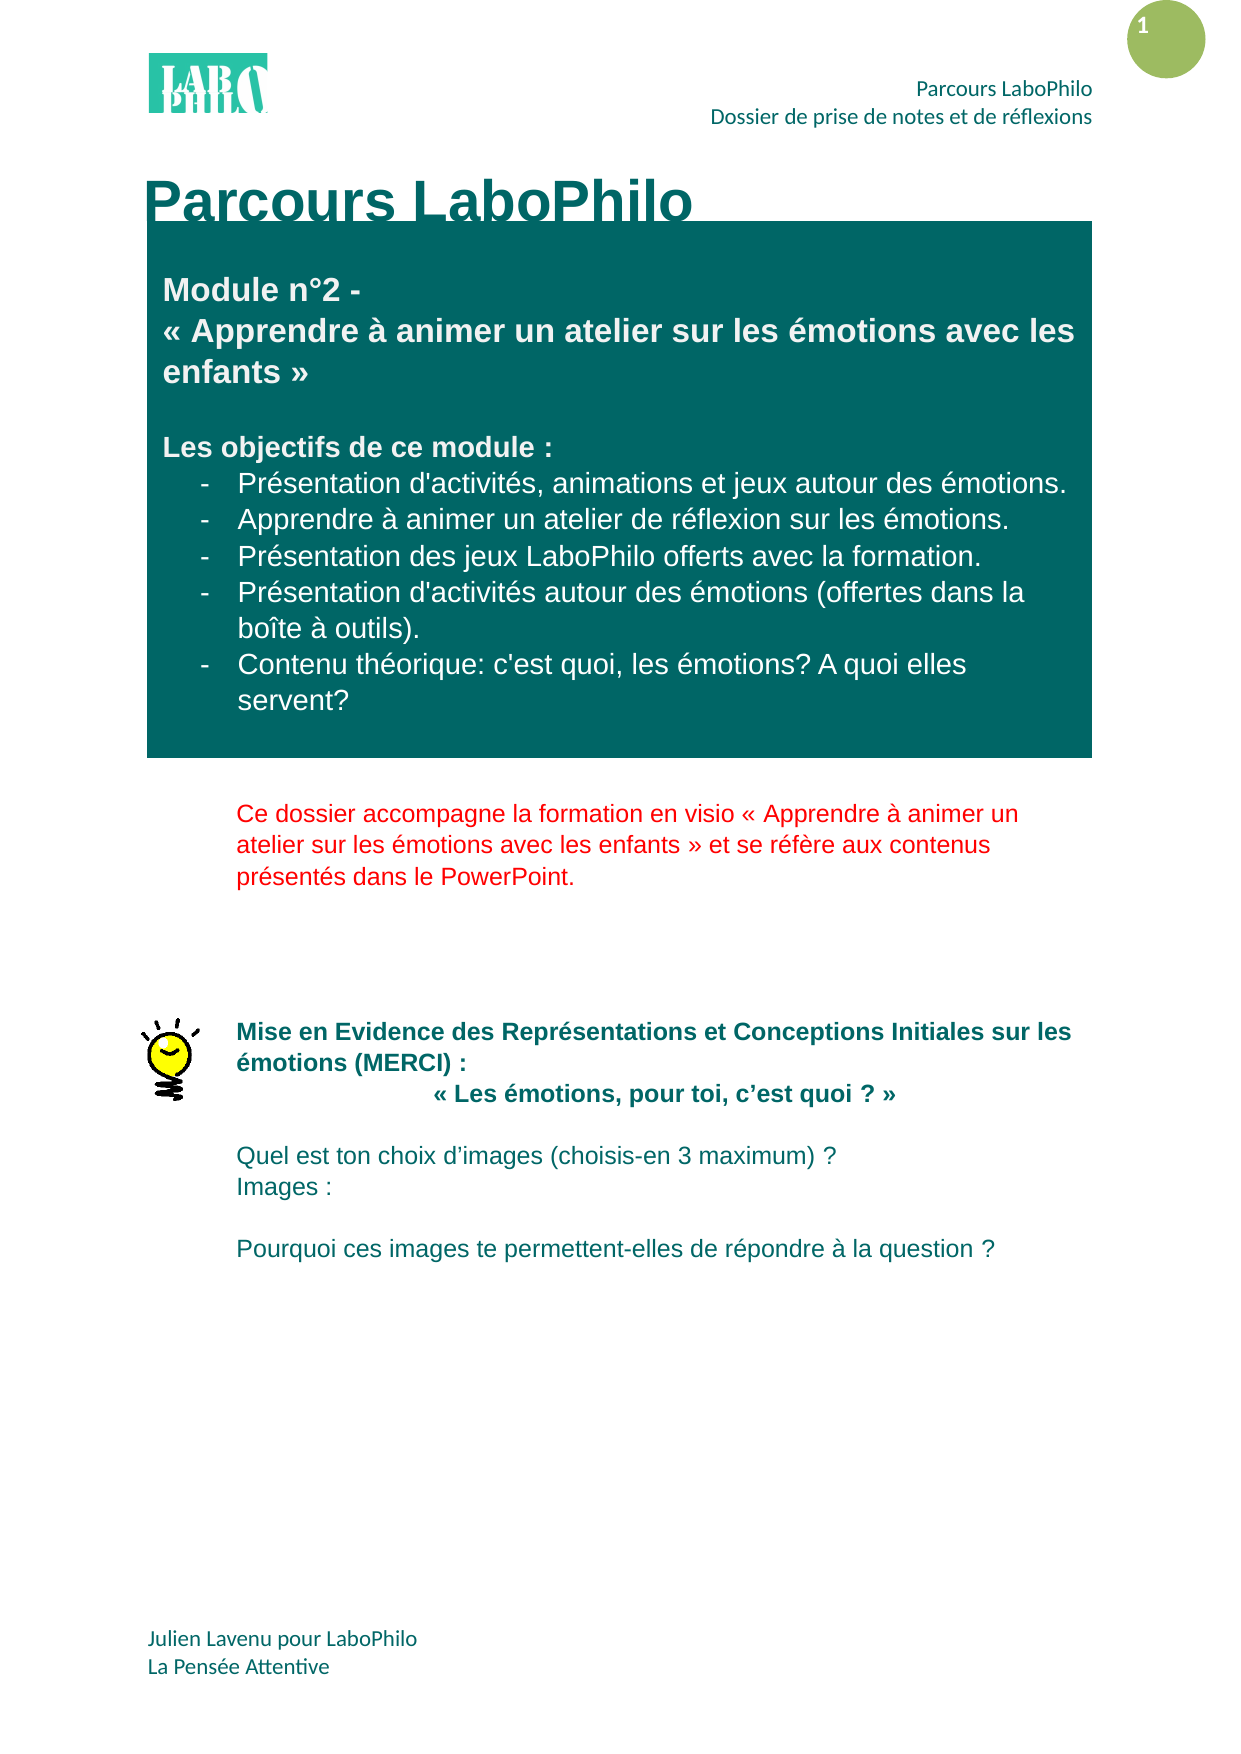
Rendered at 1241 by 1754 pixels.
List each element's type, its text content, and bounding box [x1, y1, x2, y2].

text « Les émotions, pour toi, c’est quoi ? » [236, 1079, 1093, 1108]
text Ce dossier accompagne la formation en visio « Apprendre à animer un atelier sur les émotions avec les enfants » et se réfère aux contenus présentés dans le PowerPoint. [236, 799, 1093, 890]
text Pourquoi ces images te permettent-elles de répondre à la question ? [236, 1234, 1093, 1263]
text Quel est ton choix d’images (choisis-en 3 maximum) ? [236, 1141, 1093, 1170]
text Images : [236, 1172, 1093, 1201]
picture [141, 1018, 200, 1101]
text Mise en Evidence des Représentations et Conceptions Initiales sur les émotions (MERCI) : [236, 1017, 1093, 1077]
picture [148, 53, 268, 113]
